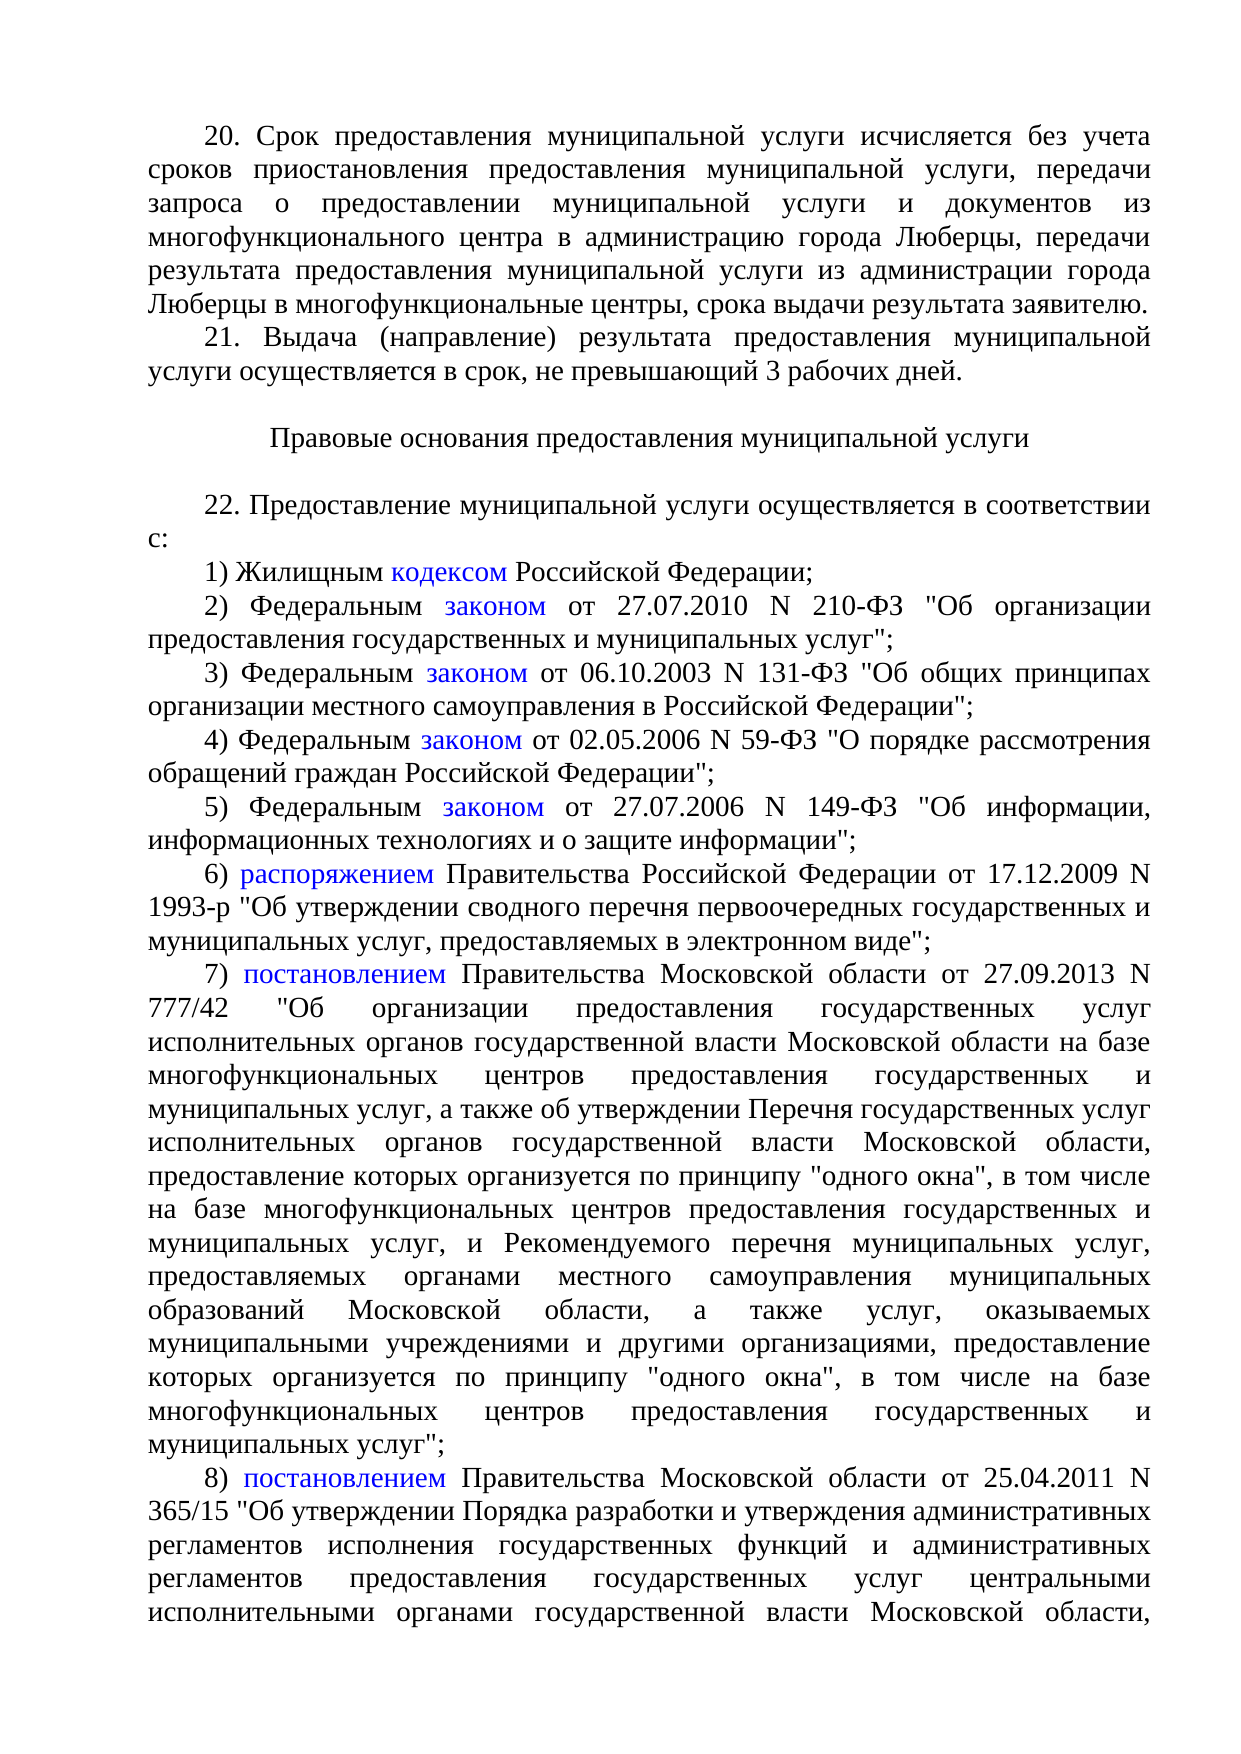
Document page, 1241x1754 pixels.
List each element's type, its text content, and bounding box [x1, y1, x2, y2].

text Правовые основания предоставления муниципальной услуги [148, 420, 1152, 453]
text 1) Жилищным кодексом Российской Федерации; [148, 554, 1152, 588]
text 2) Федеральным законом от 27.07.2010 N 210-ФЗ "Об организации предоставления государственных и муниципальных услуг"; [148, 588, 1152, 655]
text 3) Федеральным законом от 06.10.2003 N 131-ФЗ "Об общих принципах организации местного самоуправления в Российской Федерации"; [148, 655, 1152, 722]
text 7) постановлением Правительства Московской области от 27.09.2013 N 777/42 "Об организации предоставления государственных услуг исполнительных органов государственной власти Московской области на базе многофункциональных центров предоставления государственных и муниципальных услуг, а также об утверждении Перечня государственных услуг исполнительных органов государственной власти Московской области, предоставление которых организуется по принципу "одного окна", в том числе на базе многофункциональных центров предоставления государственных и муниципальных услуг, и Рекомендуемого перечня муниципальных услуг, предоставляемых органами местного самоуправления муниципальных образований Московской области, а также услуг, оказываемых муниципальными учреждениями и другими организациями, предоставление которых организуется по принципу "одного окна", в том числе на базе многофункциональных центров предоставления государственных и муниципальных услуг"; [148, 957, 1152, 1460]
text 6) распоряжением Правительства Российской Федерации от 17.12.2009 N 1993-р "Об утверждении сводного перечня первоочередных государственных и муниципальных услуг, предоставляемых в электронном виде"; [148, 856, 1152, 957]
text 21. Выдача (направление) результата предоставления муниципальной услуги осуществляется в срок, не превышающий 3 рабочих дней. [148, 319, 1152, 386]
text 5) Федеральным законом от 27.07.2006 N 149-ФЗ "Об информации, информационных технологиях и о защите информации"; [148, 789, 1152, 856]
text 20. Срок предоставления муниципальной услуги исчисляется без учета сроков приостановления предоставления муниципальной услуги, передачи запроса о предоставлении муниципальной услуги и документов из многофункционального центра в администрацию города Люберцы, передачи результата предоставления муниципальной услуги из администрации города Люберцы в многофункциональные центры, срока выдачи результата заявителю. [148, 118, 1152, 319]
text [148, 1460, 1152, 1627]
text 22. Предоставление муниципальной услуги осуществляется в соответствии с: [148, 487, 1152, 554]
text 4) Федеральным законом от 02.05.2006 N 59-ФЗ "О порядке рассмотрения обращений граждан Российской Федерации"; [148, 722, 1152, 789]
